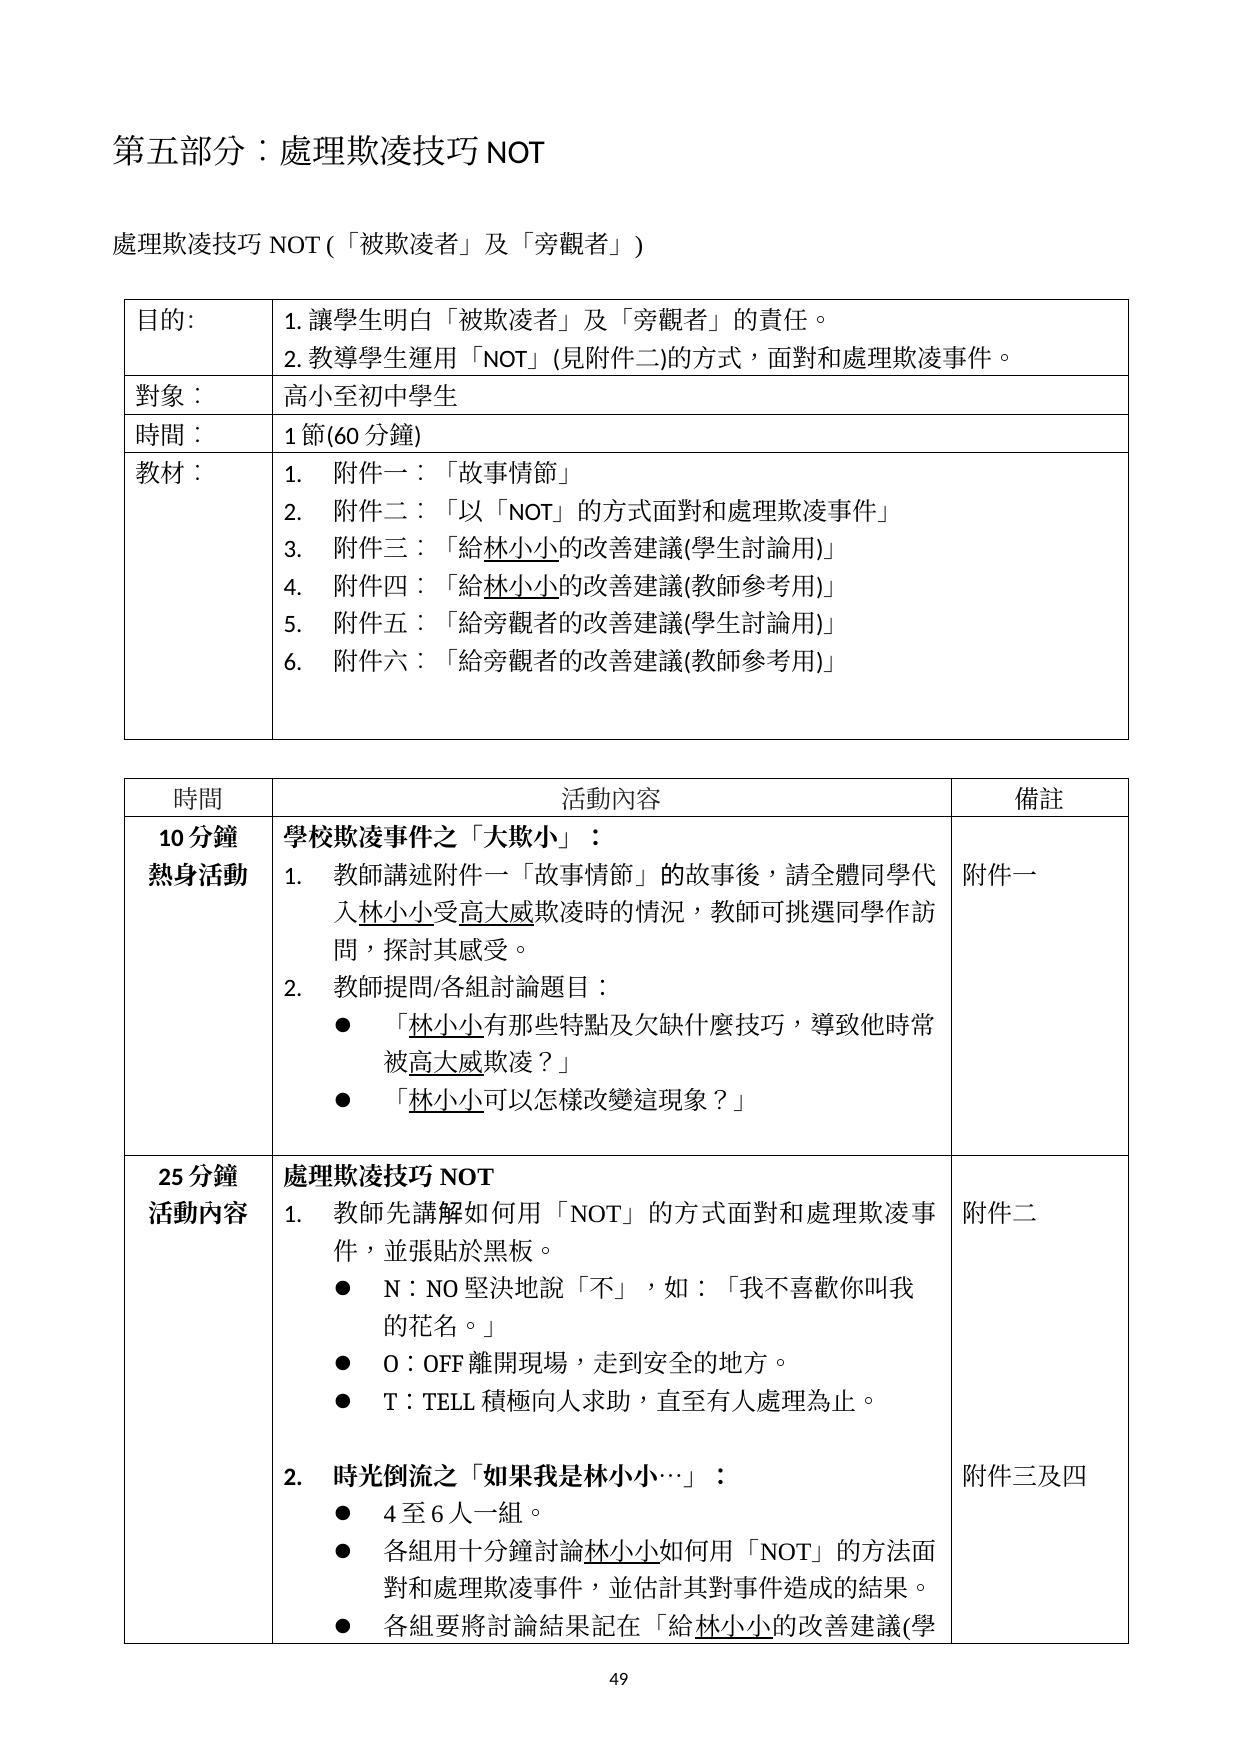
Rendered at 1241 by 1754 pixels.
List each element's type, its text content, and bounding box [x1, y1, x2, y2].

text 第五部分︰處理欺凌技巧NOT [112, 112, 1125, 187]
table_cell 時間︰ [125, 415, 272, 452]
table_cell 25分鐘 活動內容 [125, 1156, 272, 1643]
table_cell 教材︰ [125, 453, 272, 739]
table_header 活動內容 [273, 779, 951, 816]
table_cell 學校欺凌事件之「大欺小」： 教師講述附件一「故事情節」的故事後，請全體同學代入林小小受高大威欺凌時的情況，教師可挑選同學作訪問，探討其感受。 教師提問/各組討論題目： 「林小小有那些特點及欠缺什麼技巧，導致他時常被高大威欺凌？」 「林小小可以怎樣改變這現象？」 [273, 817, 951, 1155]
table_cell 高小至初中學生 [273, 376, 1128, 414]
table_cell 附件一 [952, 817, 1128, 1155]
table_cell 1節(60分鐘) [273, 415, 1128, 452]
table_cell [952, 1156, 1128, 1643]
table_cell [273, 1156, 951, 1643]
text 處理欺凌技巧 NOT (「被欺凌者」及「旁觀者」) [112, 224, 1125, 262]
table_header 1. 讓學生明白「被欺凌者」及「旁觀者」的責任。 2. 教導學生運用「NOT」(見附件二)的方式，面對和處理欺凌事件。 [273, 300, 1128, 375]
table_cell 10分鐘 熱身活動 [125, 817, 272, 1155]
table_header 時間 [125, 779, 272, 816]
table_header 備註 [952, 779, 1128, 816]
table_cell 附件一︰「故事情節」 附件二︰「以「NOT」的方式面對和處理欺凌事件」 附件三︰「給林小小的改善建議(學生討論用)」 附件四︰「給林小小的改善建議(教師參考用)」 附件五︰「給旁觀者的改善建議(學生討論用)」 附件六︰「給旁觀者的改善建議(教師參考用)」 [273, 453, 1128, 739]
table_cell 對象︰ [125, 376, 272, 414]
table_header 目的： [125, 300, 272, 375]
